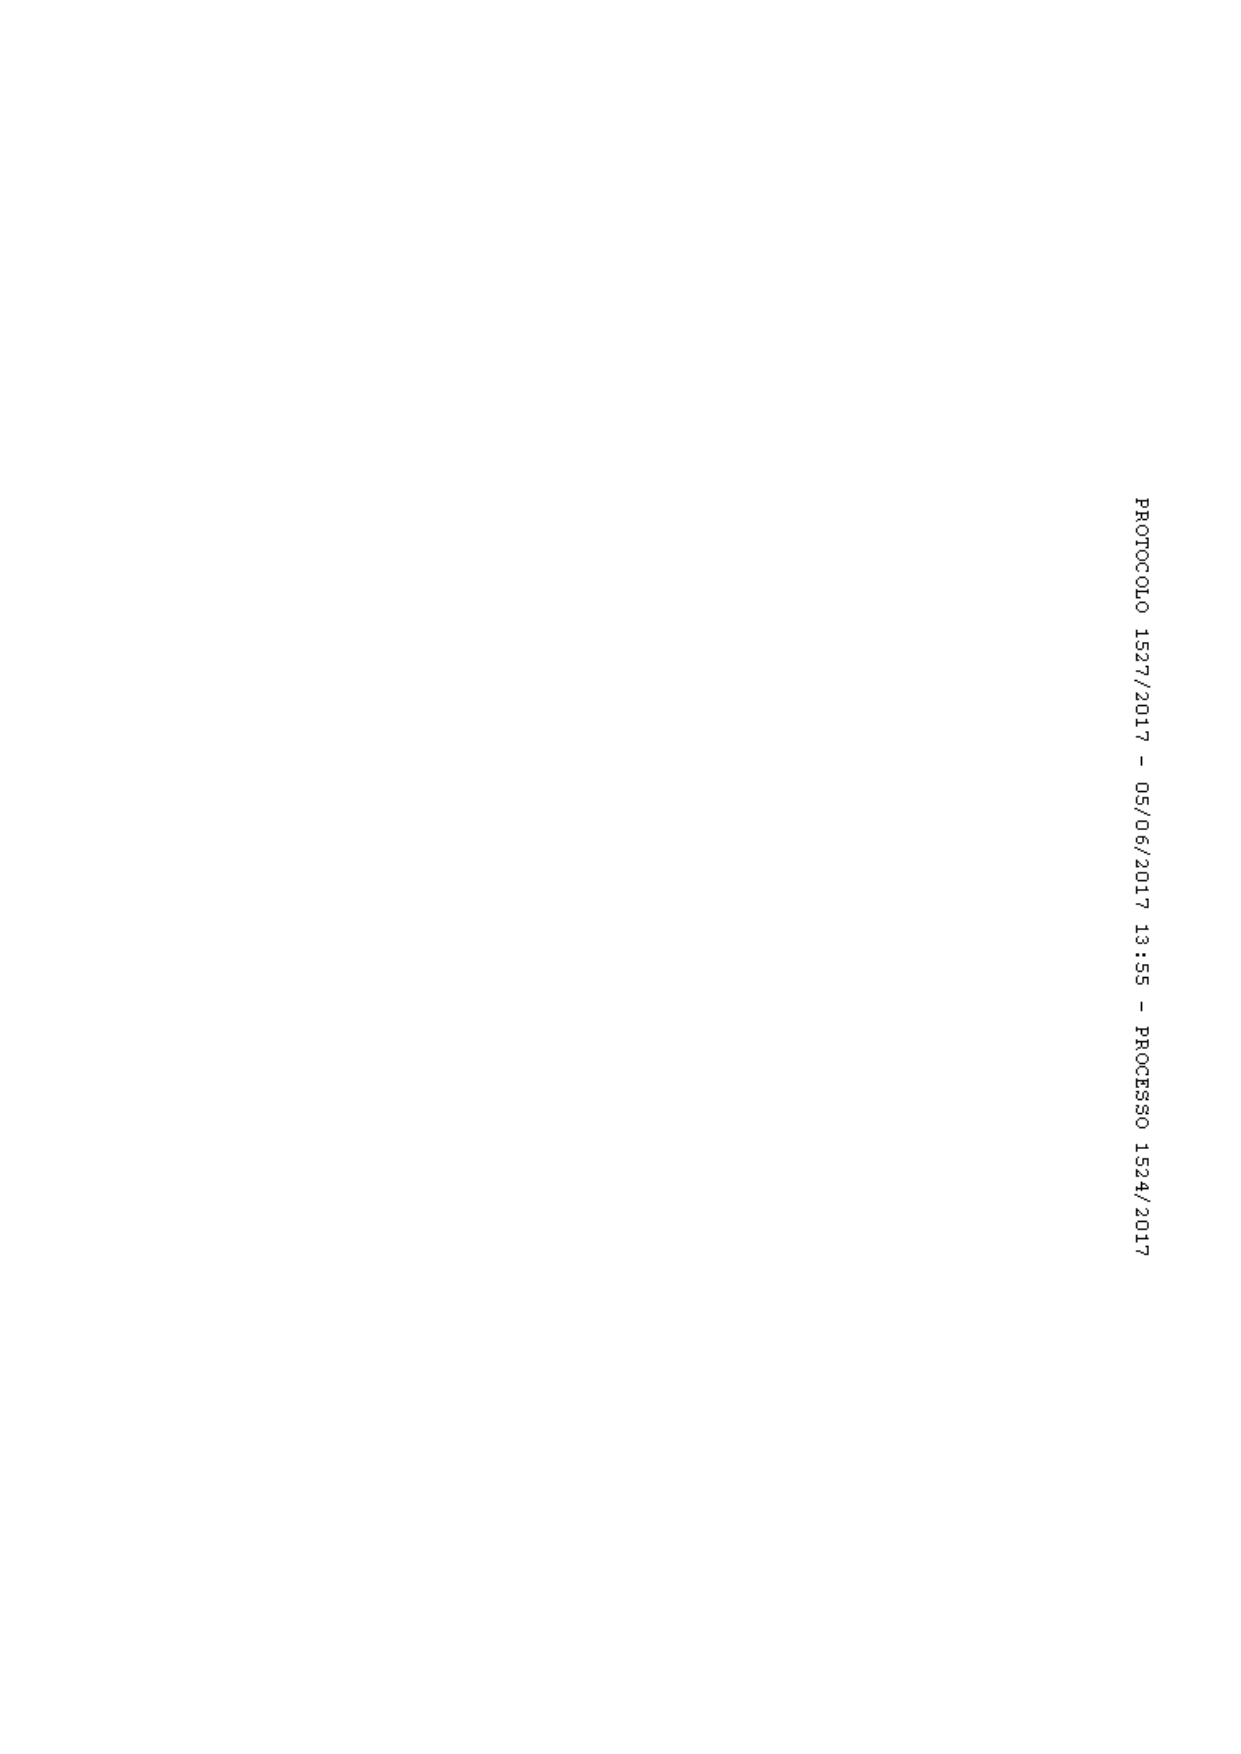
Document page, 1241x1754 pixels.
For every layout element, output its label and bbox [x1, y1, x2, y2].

picture [1109, 494, 1173, 1260]
